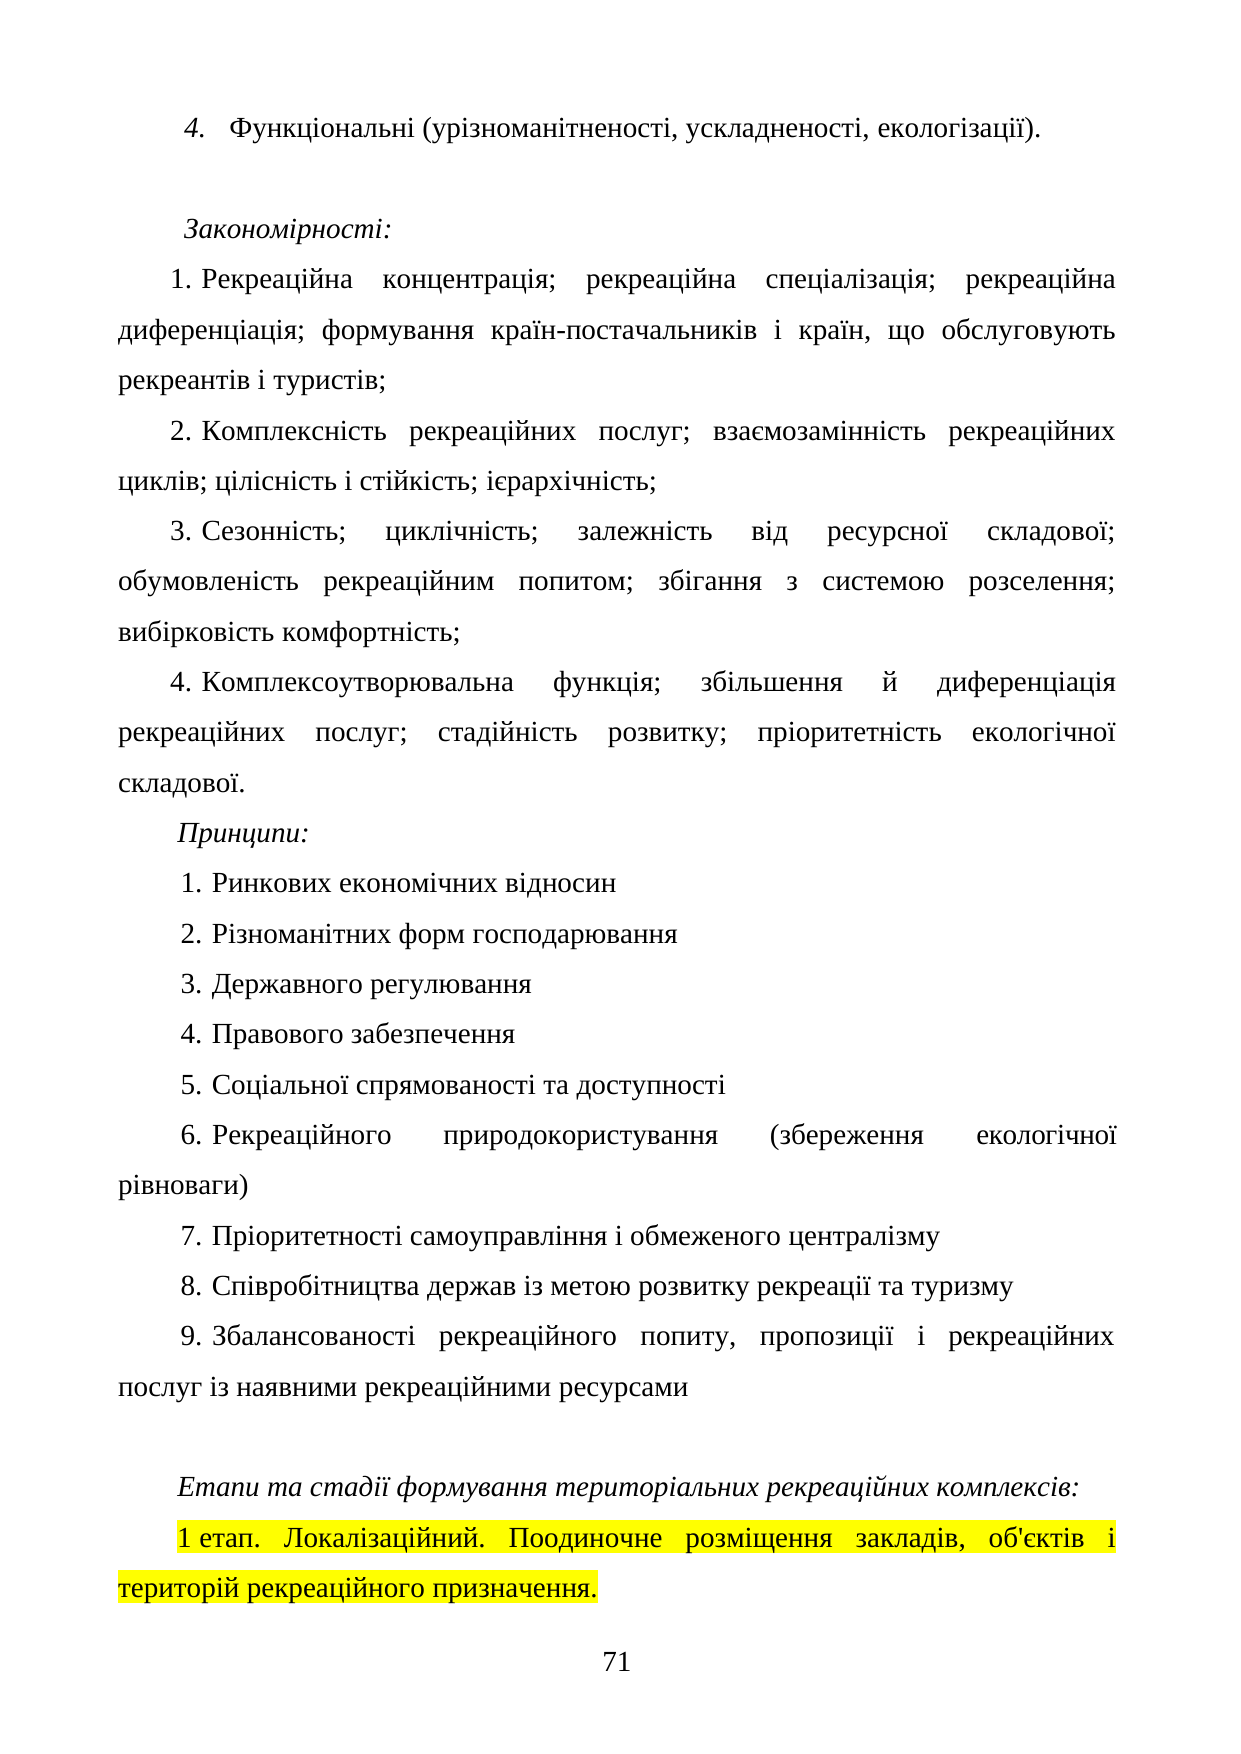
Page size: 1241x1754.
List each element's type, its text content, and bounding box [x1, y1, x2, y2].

list Комплексність рекреаційних послуг; взаємозамінність рекреаційних циклів; цілісність і стійкість; ієрархічність; [118, 413, 1116, 496]
list Ринкових економічних відносин [180, 866, 1240, 899]
list етап. Локалізаційний. Поодиночне розміщення закладів, об'єктів і територій рекреаційного призначення. [118, 1520, 1116, 1603]
list Збалансованості рекреаційного попиту, пропозиції і рекреаційних послуг із наявними рекреаційними ресурсами [118, 1318, 1116, 1402]
list Пріоритетності самоуправління і обмеженого централізму [180, 1218, 1240, 1251]
list Різноманітних форм господарювання [180, 916, 1240, 949]
text Етапи та стадії формування територіальних рекреаційних комплексів: [177, 1469, 1240, 1503]
list Закономірності: [184, 211, 1240, 244]
list Соціальної спрямованості та доступності [180, 1067, 1240, 1100]
list Співробітництва держав із метою розвитку рекреації та туризму [180, 1268, 1240, 1302]
list Рекреаційна концентрація; рекреаційна спеціалізація; рекреаційна диференціація; формування країн-постачальників і країн, що обслуговують рекреантів і туристів; [118, 262, 1116, 396]
list Рекреаційного природокористування (збереження екологічної рівноваги) [118, 1117, 1117, 1201]
list Сезонність; циклічність; залежність від ресурсної складової; обумовленість рекреаційним попитом; збігання з системою розселення; вибірковість комфортність; [118, 513, 1116, 647]
text Принципи: [177, 815, 1240, 849]
list Функціональні (урізноманітненості, ускладненості, екологізації). [184, 110, 1240, 144]
list Державного регулювання [180, 966, 1240, 1000]
list Правового забезпечення [180, 1016, 1240, 1050]
list Комплексоутворювальна функція; збільшення й диференціація рекреаційних послуг; стадійність розвитку; пріоритетність екологічної складової. [118, 664, 1117, 798]
